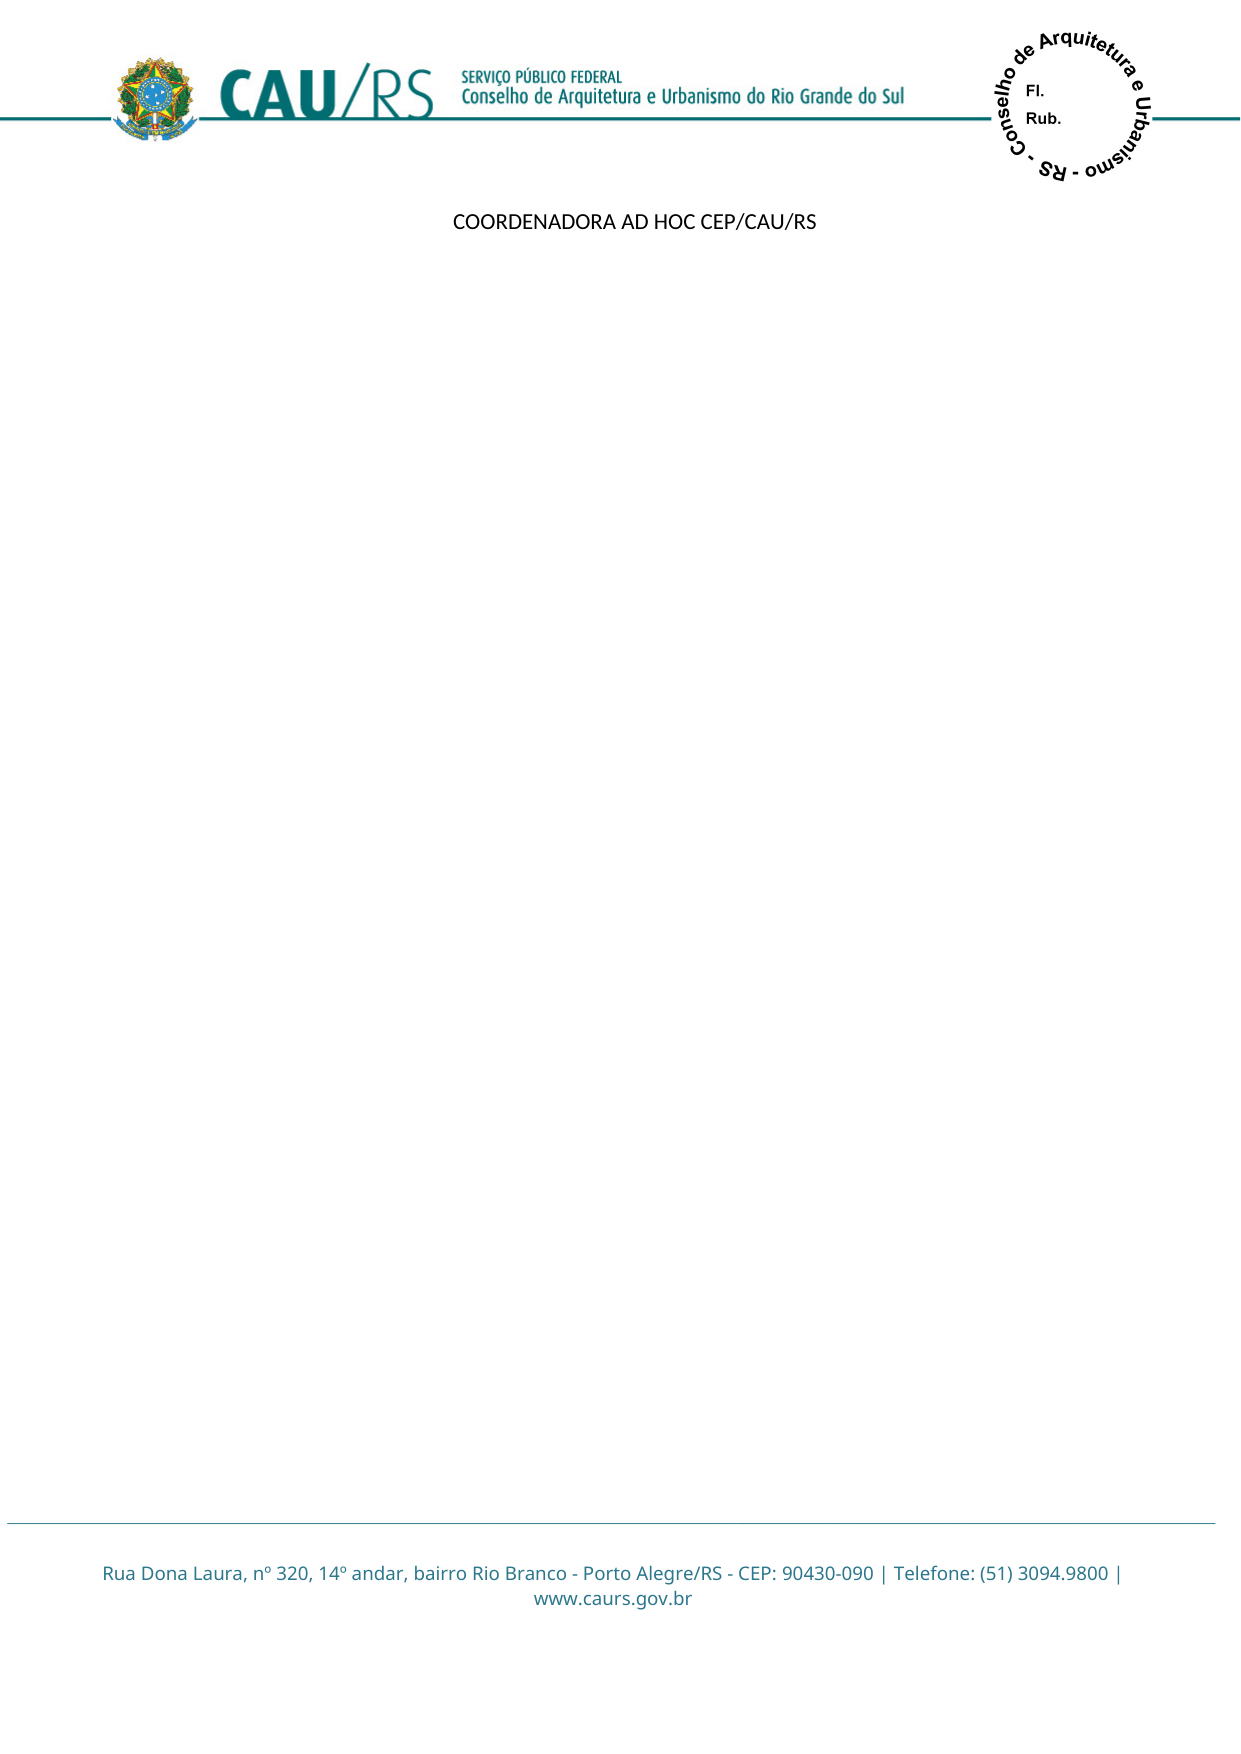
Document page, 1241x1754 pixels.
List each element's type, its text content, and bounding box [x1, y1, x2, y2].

text COORDENADORA AD HOC CEP/CAU/RS [148, 207, 1122, 235]
picture [0, 0, 1241, 183]
